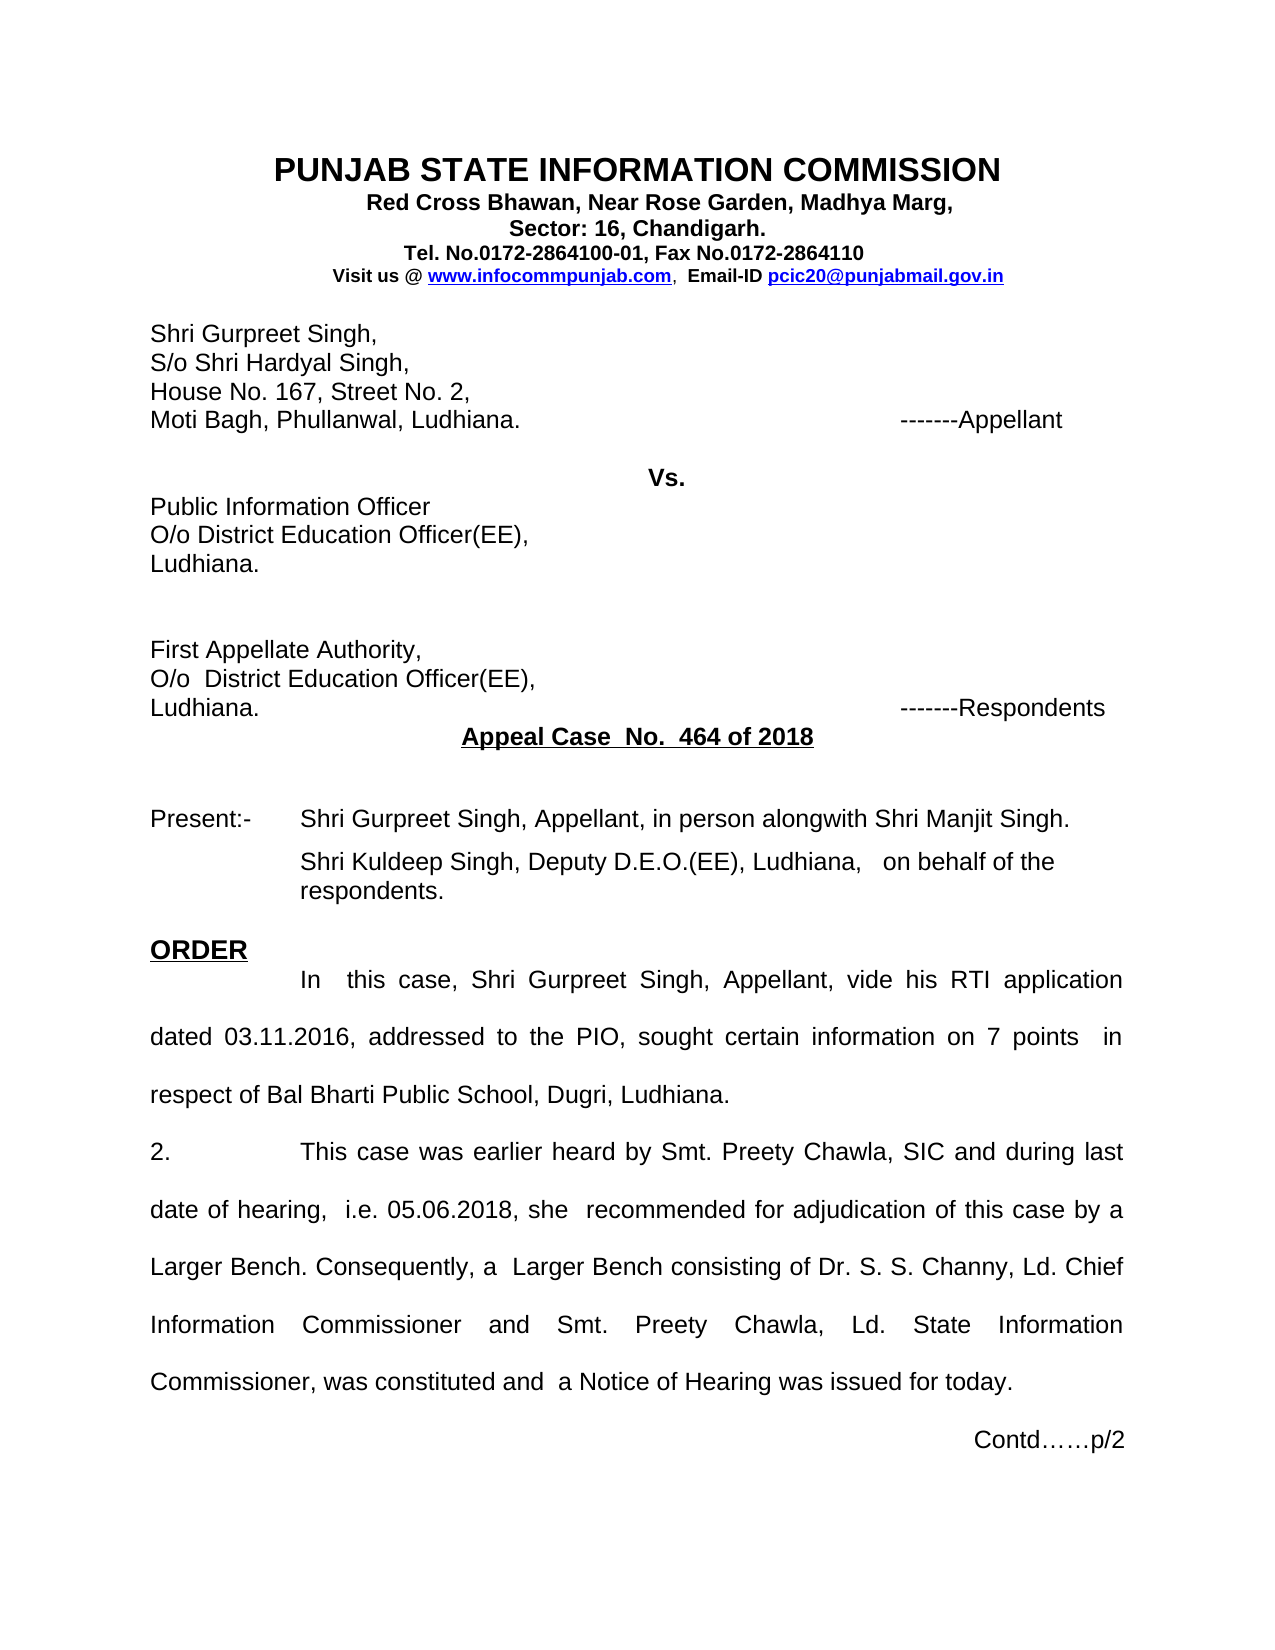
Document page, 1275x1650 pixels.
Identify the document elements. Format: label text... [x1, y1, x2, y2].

text Visit us @ www.infocommpunjab.com, Email-ID pcic20@punjabmail.gov.in [150, 265, 1125, 287]
text Vs. [150, 463, 1125, 492]
text In this case, Shri Gurpreet Singh, Appellant, vide his RTI application dated 03.11.2016, addressed to the PIO, sought certain information on 7 points in respect of Bal Bharti Public School, Dugri, Ludhiana. [150, 965, 1125, 1109]
text Present:- Shri Gurpreet Singh, Appellant, in person alongwith Shri Manjit Singh. [150, 804, 1125, 833]
text Tel. No.0172-2864100-01, Fax No.0172-2864110 [225, 241, 1125, 265]
text S/o Shri Hardyal Singh, [150, 348, 1125, 377]
text PUNJAB STATE INFORMATION COMMISSION [150, 150, 1125, 188]
text 2. This case was earlier heard by Smt. Preety Chawla, SIC and during last date of hearing, i.e. 05.06.2018, she recommended for adjudication of this case by a Larger Bench. Consequently, a Larger Bench consisting of Dr. S. S. Channy, Ld. Chief Information Commissioner and Smt. Preety Chawla, Ld. State Information Commissioner, was constituted and a Notice of Hearing was issued for today. [150, 1137, 1125, 1396]
text Red Cross Bhawan, Near Rose Garden, Madhya Marg, [150, 188, 1125, 215]
text Ludhiana. [150, 549, 1125, 578]
text Shri Gurpreet Singh, [150, 319, 1125, 348]
text Moti Bagh, Phullanwal, Ludhiana. -------Appellant [150, 405, 1125, 434]
text Shri Kuldeep Singh, Deputy D.E.O.(EE), Ludhiana, on behalf of the respondents. [300, 847, 1125, 905]
text O/o District Education Officer(EE), [150, 520, 1125, 549]
text First Appellate Authority, [150, 635, 1125, 664]
text ORDER [150, 934, 1125, 965]
text Contd……p/2 [150, 1425, 1125, 1454]
text Appeal Case No. 464 of 2018 [150, 722, 1125, 750]
text Sector: 16, Chandigarh. [150, 215, 1125, 241]
text Ludhiana. -------Respondents [150, 693, 1125, 722]
text O/o District Education Officer(EE), [150, 664, 1125, 693]
text House No. 167, Street No. 2, [150, 377, 1125, 405]
text Public Information Officer [150, 492, 1125, 520]
